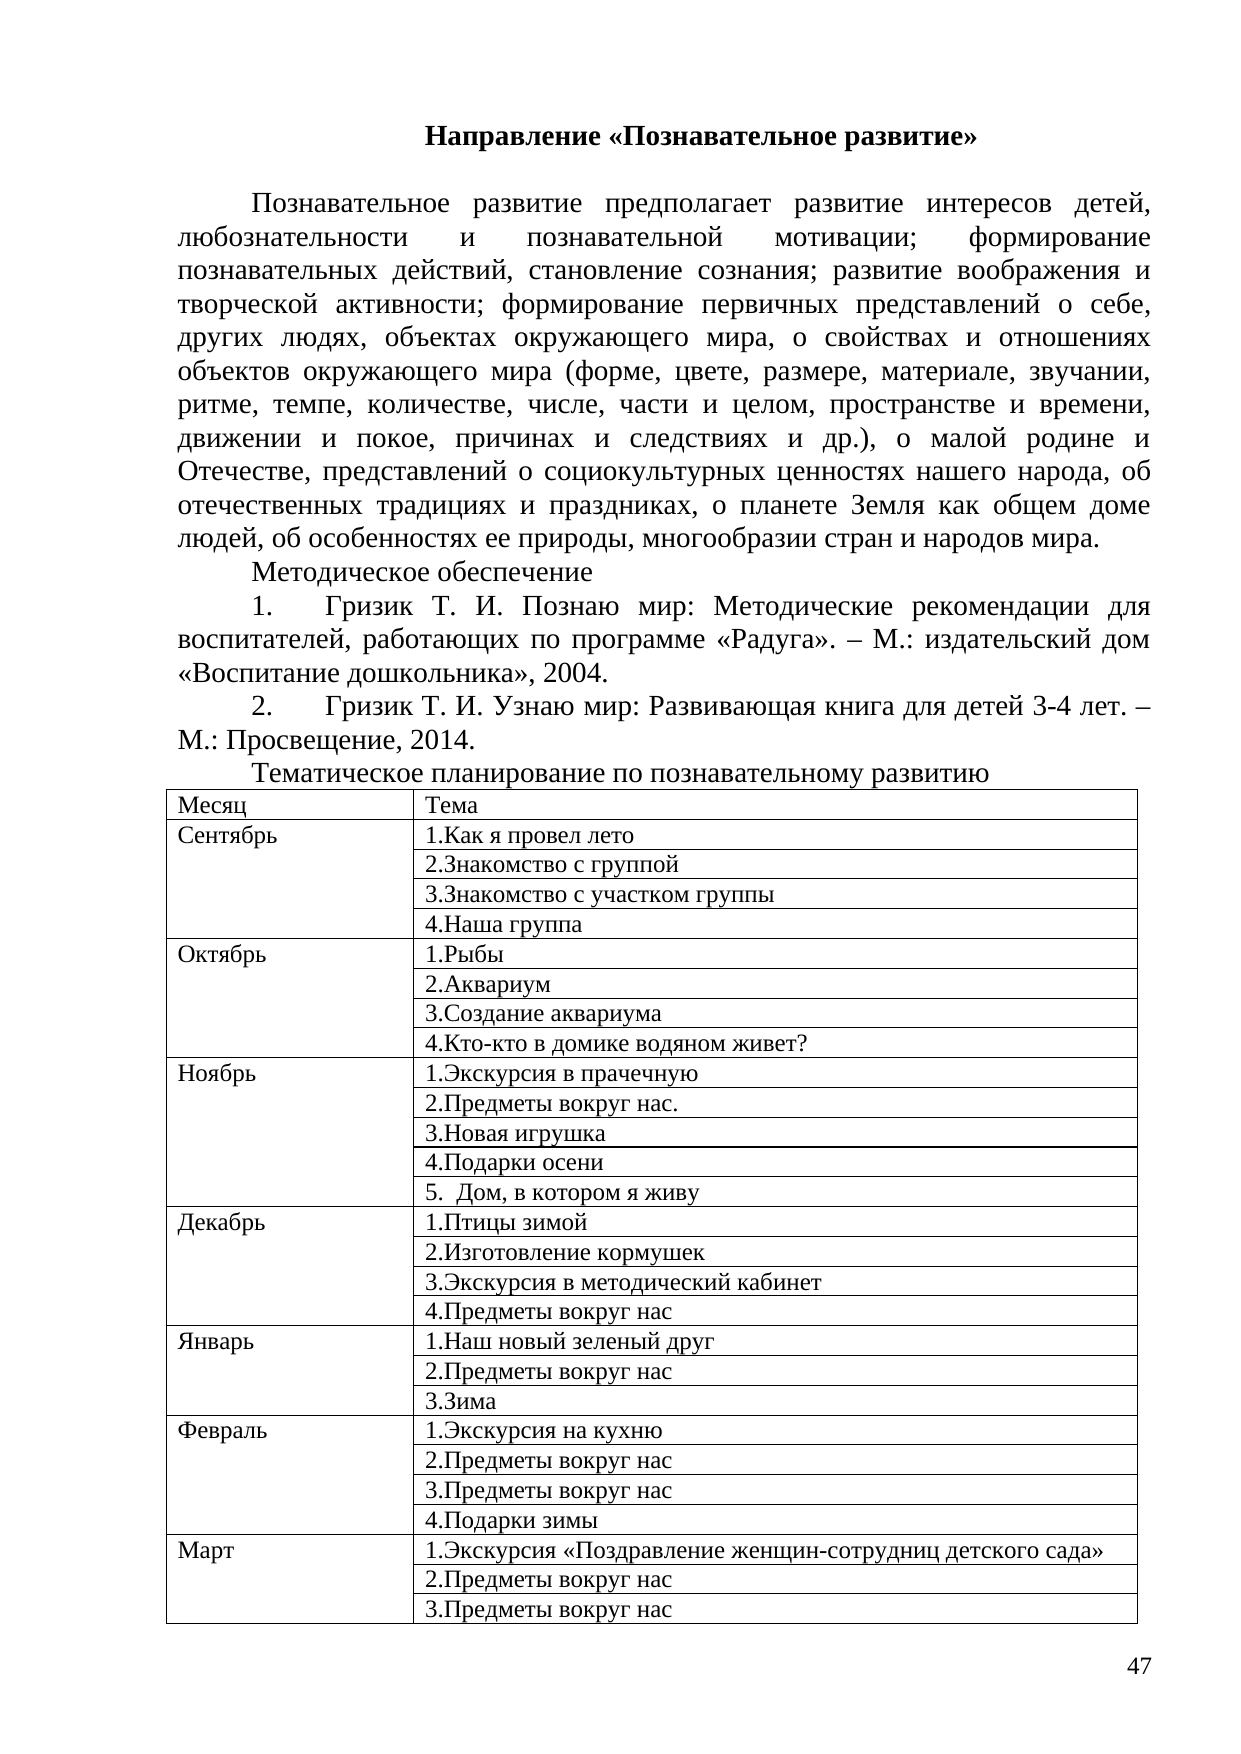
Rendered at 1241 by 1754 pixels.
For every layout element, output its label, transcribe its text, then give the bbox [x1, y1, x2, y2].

table_cell 4.Кто-кто в домике водяном живет? [414, 1028, 1137, 1057]
text 1. Гризик Т. И. Познаю мир: Методические рекомендации для воспитателей, работающих по программе «Радуга». – М.: издательский дом «Воспитание дошкольника», 2004. [177, 588, 1152, 688]
table_cell 2.Предметы вокруг нас [414, 1356, 1137, 1385]
table_cell 4.Предметы вокруг нас [414, 1296, 1137, 1325]
table_cell 3.Предметы вокруг нас [414, 1594, 1137, 1623]
table_cell 1.Рыбы [414, 939, 1137, 968]
table_cell 3.Предметы вокруг нас [414, 1475, 1137, 1504]
table_cell Ноябрь [167, 1058, 413, 1206]
table_cell 4.Подарки зимы [414, 1505, 1137, 1534]
table_cell 1.Как я провел лето [414, 820, 1137, 848]
table_cell 5. Дом, в котором я живу [414, 1177, 1137, 1206]
table_cell 3.Новая игрушка [414, 1118, 1137, 1146]
table_header Тема [414, 790, 1137, 819]
table_cell Сентябрь [167, 820, 413, 938]
table_cell 2.Предметы вокруг нас. [414, 1088, 1137, 1117]
text Методическое обеспечение [177, 554, 1152, 588]
table_cell 3.Знакомство с участком группы [414, 879, 1137, 908]
table_cell 2.Предметы вокруг нас [414, 1565, 1137, 1593]
table_cell 2.Предметы вокруг нас [414, 1445, 1137, 1474]
text Познавательное развитие предполагает развитие интересов детей, любознательности и познавательной мотивации; формирование познавательных действий, становление сознания; развитие воображения и творческой активности; формирование первичных представлений о себе, других людях, объектах окружающего мира, о свойствах и отношениях объектов окружающего мира (форме, цвете, размере, материале, звучании, ритме, темпе, количестве, числе, части и целом, пространстве и времени, движении и покое, причинах и следствиях и др.), о малой родине и Отечестве, представлений о социокультурных ценностях нашего народа, об отечественных традициях и праздниках, о планете Земля как общем доме людей, об особенностях ее природы, многообразии стран и народов мира. [177, 185, 1152, 554]
table_cell Декабрь [167, 1207, 413, 1325]
table_cell 2.Знакомство с группой [414, 850, 1137, 878]
table_cell 1.Экскурсия «Поздравление женщин-сотрудниц детского сада» [414, 1535, 1137, 1563]
table_cell 3.Создание аквариума [414, 999, 1137, 1027]
text 2. Гризик Т. И. Узнаю мир: Развивающая книга для детей 3-4 лет. – М.: Просвещение, 2014. [177, 688, 1152, 755]
table_cell 3.Экскурсия в методический кабинет [414, 1267, 1137, 1295]
table_cell Февраль [167, 1416, 413, 1534]
table_cell 1.Наш новый зеленый друг [414, 1326, 1137, 1355]
table_cell 4.Наша группа [414, 909, 1137, 938]
text Направление «Познавательное развитие» [177, 118, 1152, 152]
table_cell 1.Птицы зимой [414, 1207, 1137, 1236]
table_cell Октябрь [167, 939, 413, 1057]
table_cell 2.Аквариум [414, 969, 1137, 997]
table_header Месяц [167, 790, 413, 819]
table_cell Март [167, 1535, 413, 1623]
table_cell 1.Экскурсия в прачечную [414, 1058, 1137, 1087]
text Тематическое планирование по познавательному развитию [177, 755, 1152, 789]
table_cell Январь [167, 1326, 413, 1414]
table_cell 3.Зима [414, 1386, 1137, 1414]
table_cell 2.Изготовление кормушек [414, 1237, 1137, 1266]
table_cell 1.Экскурсия на кухню [414, 1416, 1137, 1444]
table_cell 4.Подарки осени [414, 1148, 1137, 1176]
